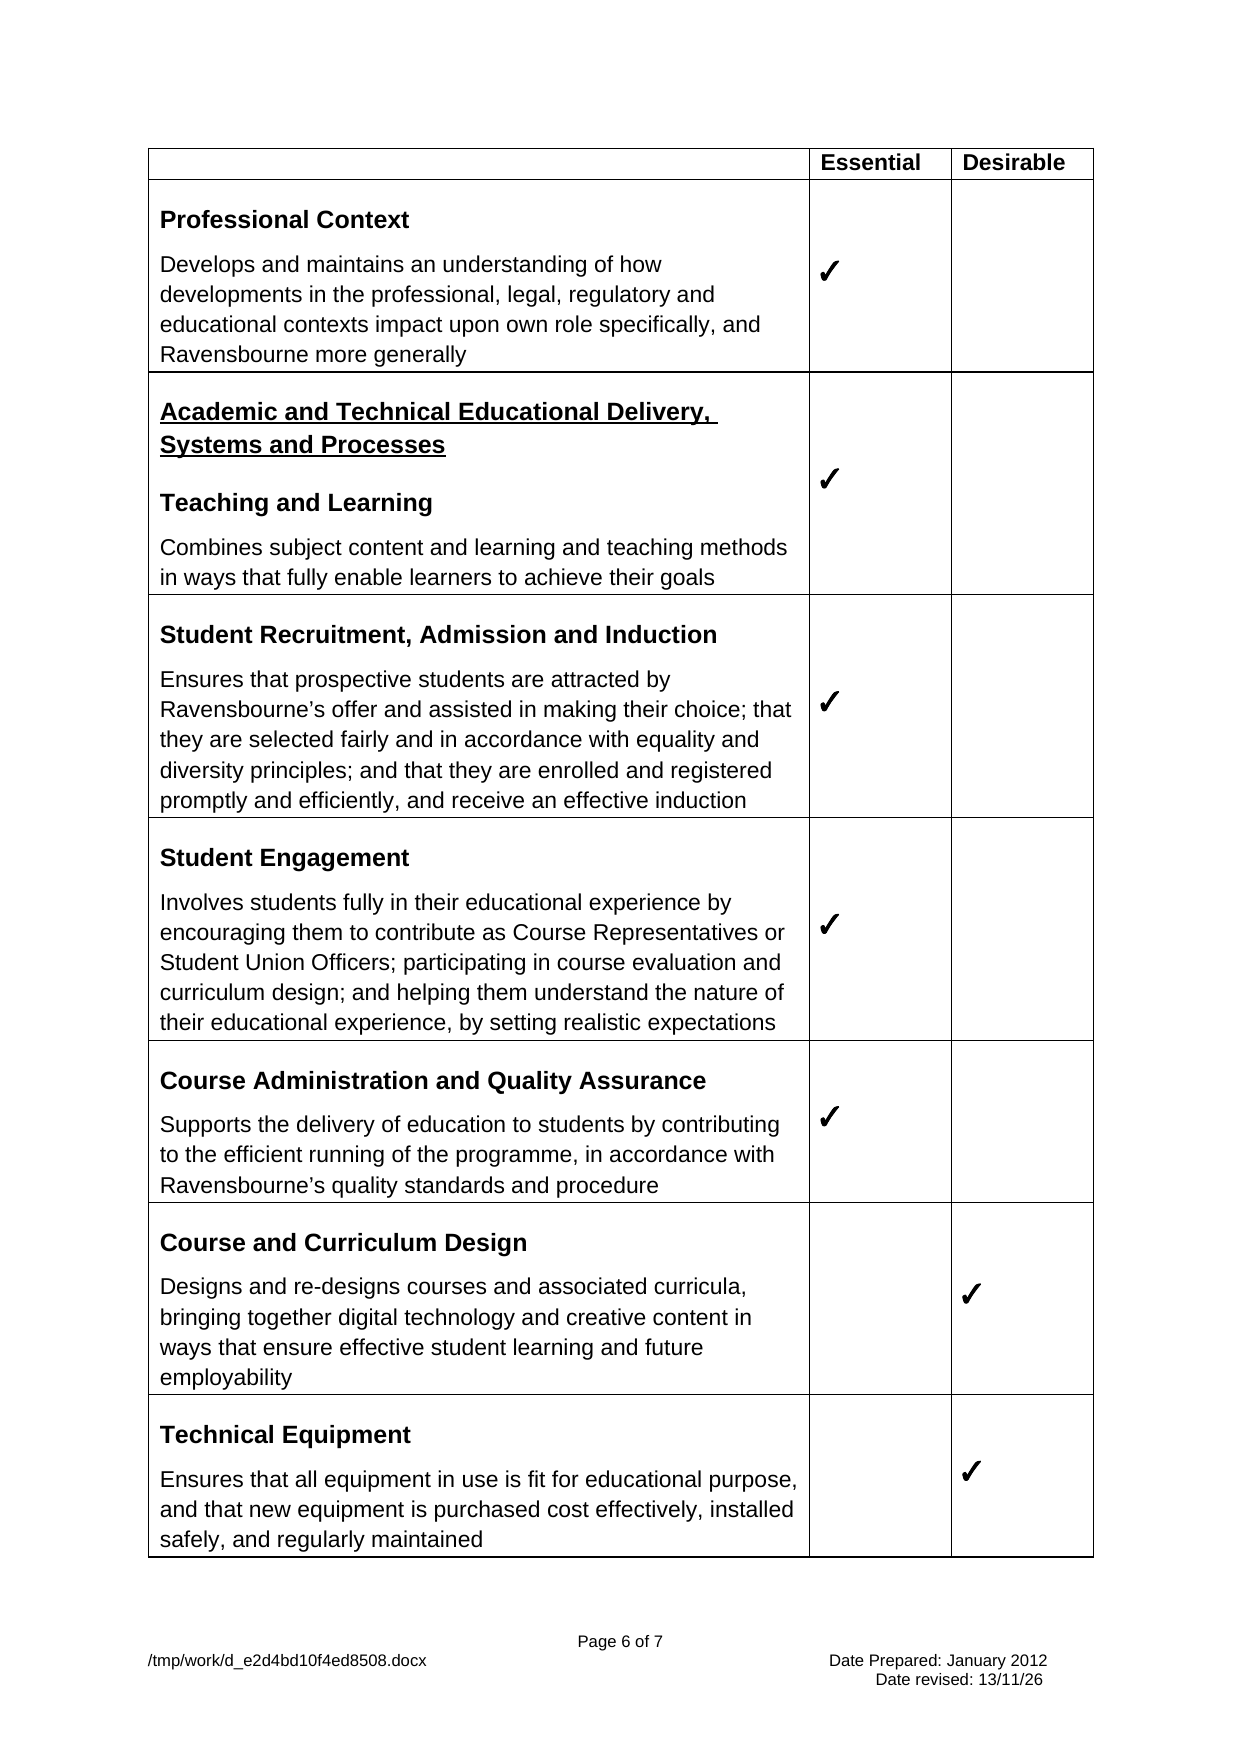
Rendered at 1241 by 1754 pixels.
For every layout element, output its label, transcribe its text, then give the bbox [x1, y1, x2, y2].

table_cell Course Administration and Quality Assurance Supports the delivery of education to students by contributing to the efficient running of the programme, in accordance with Ravensbourne’s quality standards and procedure [149, 1041, 809, 1202]
table_cell Student Engagement Involves students fully in their educational experience by encouraging them to contribute as Course Representatives or Student Union Officers; participating in course evaluation and curriculum design; and helping them understand the nature of their educational experience, by setting realistic expectations [149, 818, 809, 1039]
table_cell Technical Equipment Ensures that all equipment in use is fit for educational purpose, and that new equipment is purchased cost effectively, installed safely, and regularly maintained [149, 1395, 809, 1556]
table_cell [810, 818, 951, 1039]
table_cell [810, 180, 951, 371]
table_cell [810, 595, 951, 817]
table_header Desirable [952, 149, 1093, 179]
table_header Essential [810, 149, 951, 179]
table_cell Course and Curriculum Design Designs and re-designs courses and associated curricula, bringing together digital technology and creative content in ways that ensure effective student learning and future employability [149, 1203, 809, 1394]
table_cell Student Recruitment, Admission and Induction Ensures that prospective students are attracted by Ravensbourne’s offer and assisted in making their choice; that they are selected fairly and in accordance with equality and diversity principles; and that they are enrolled and registered promptly and efficiently, and receive an effective induction [149, 595, 809, 817]
table_cell [952, 818, 1093, 1039]
table_cell Professional Context Develops and maintains an understanding of how developments in the professional, legal, regulatory and educational contexts impact upon own role specifically, and Ravensbourne more generally [149, 180, 809, 371]
table_cell [952, 373, 1093, 594]
table_cell [952, 1041, 1093, 1202]
table_cell Academic and Technical Educational Delivery, Systems and Processes Teaching and Learning Combines subject content and learning and teaching methods in ways that fully enable learners to achieve their goals [149, 373, 809, 594]
table_cell [952, 1203, 1093, 1394]
table_cell [810, 1395, 951, 1556]
table_cell [952, 1395, 1093, 1556]
table_header [149, 149, 809, 179]
table_cell [810, 373, 951, 594]
table_cell [810, 1203, 951, 1394]
table_cell [810, 1041, 951, 1202]
table_cell [952, 595, 1093, 817]
table_cell [952, 180, 1093, 371]
